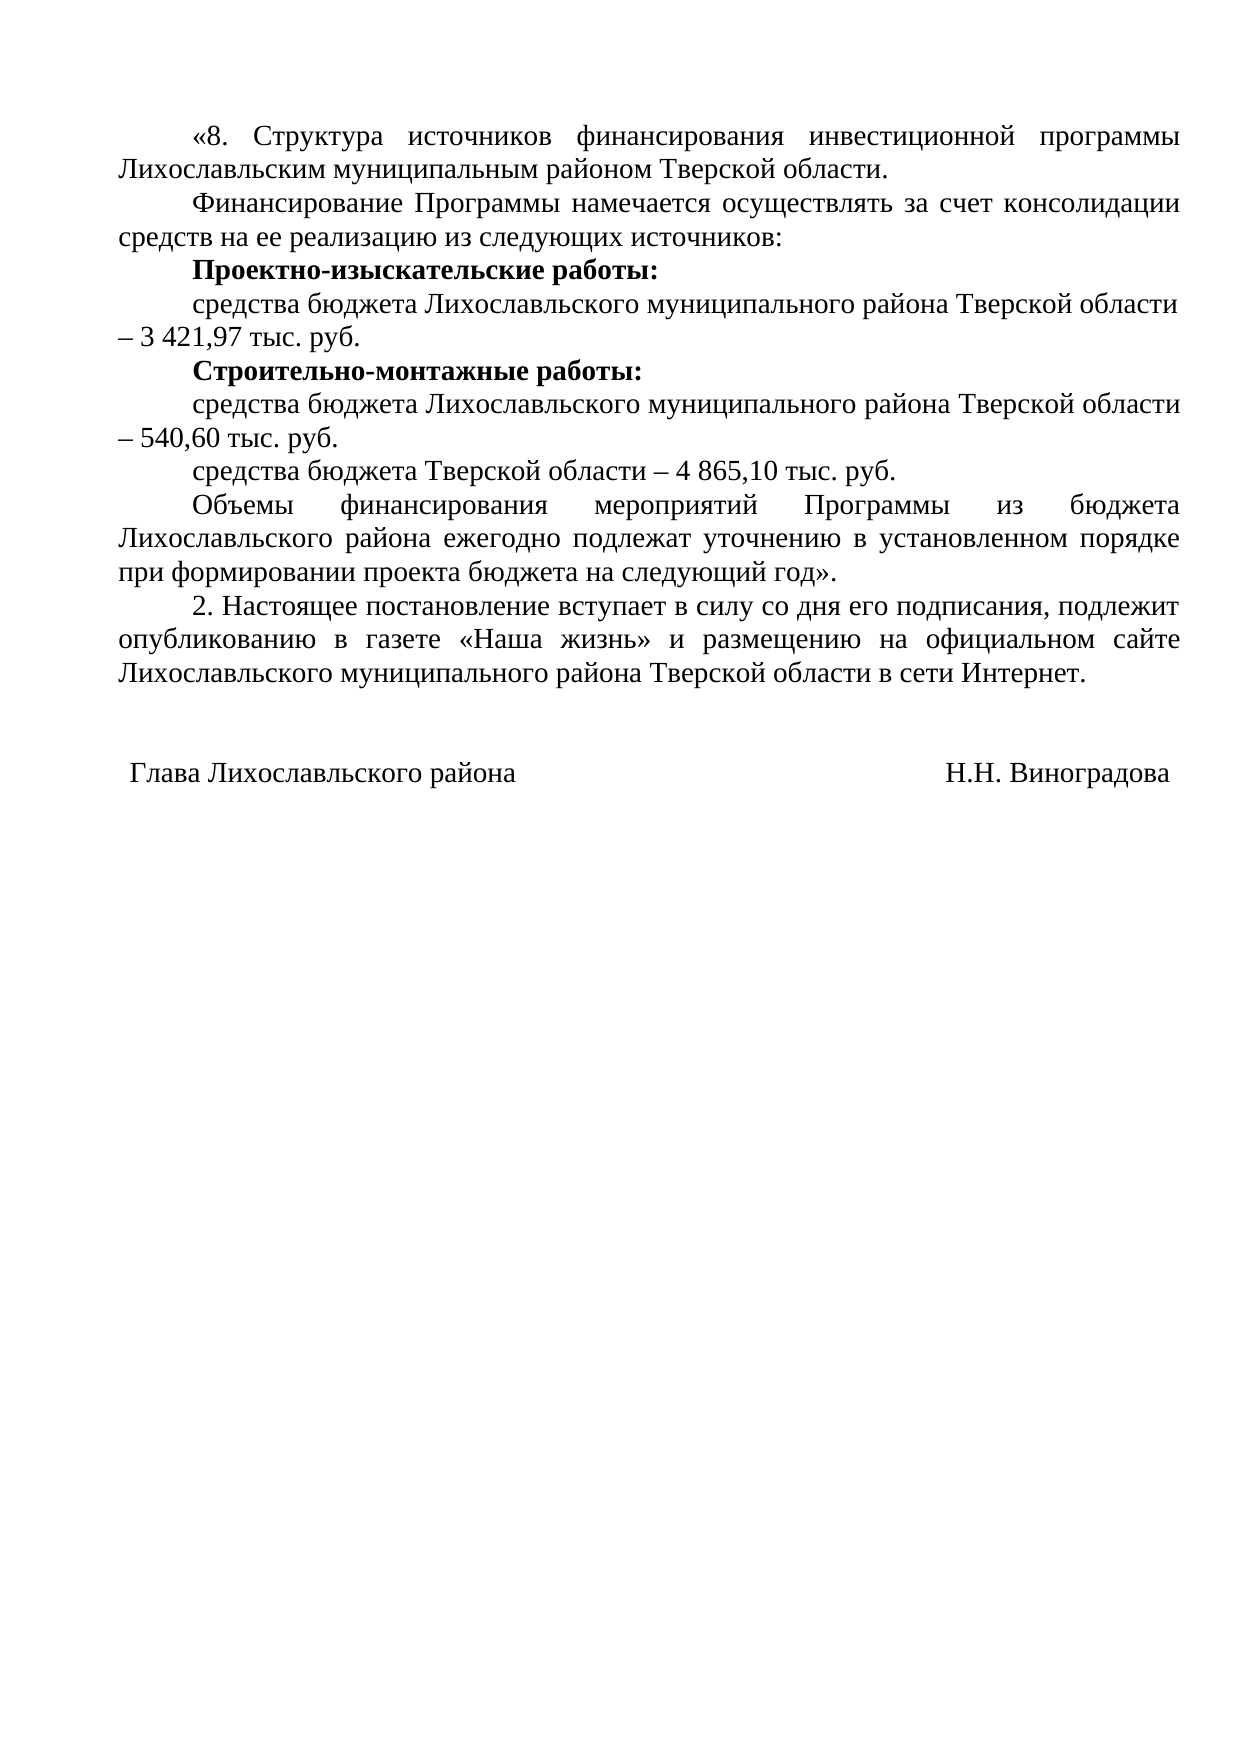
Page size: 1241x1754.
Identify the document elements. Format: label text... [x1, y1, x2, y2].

table_header Н.Н. Виноградова [650, 755, 1181, 789]
text средства бюджета Лихославльского муниципального района Тверской области – 3 421,97 тыс. руб. [118, 286, 1181, 353]
table_header Глава Лихославльского района [118, 755, 649, 789]
text 2. Настоящее постановление вступает в силу со дня его подписания, подлежит опубликованию в газете «Наша жизнь» и размещению на официальном сайте Лихославльского муниципального района Тверской области в сети Интернет. [118, 588, 1181, 688]
text средства бюджета Тверской области – 4 865,10 тыс. руб. [118, 453, 1181, 487]
text средства бюджета Лихославльского муниципального района Тверской области – 540,60 тыс. руб. [118, 386, 1181, 453]
text Объемы финансирования мероприятий Программы из бюджета Лихославльского района ежегодно подлежат уточнению в установленном порядке при формировании проекта бюджета на следующий год». [118, 487, 1181, 588]
text Финансирование Программы намечается осуществлять за счет консолидации средств на ее реализацию из следующих источников: [118, 185, 1181, 252]
text «8. Структура источников финансирования инвестиционной программы Лихославльским муниципальным районом Тверской области. [118, 118, 1181, 185]
text Строительно-монтажные работы: [118, 353, 1181, 386]
text Проектно-изыскательские работы: [118, 252, 1181, 286]
